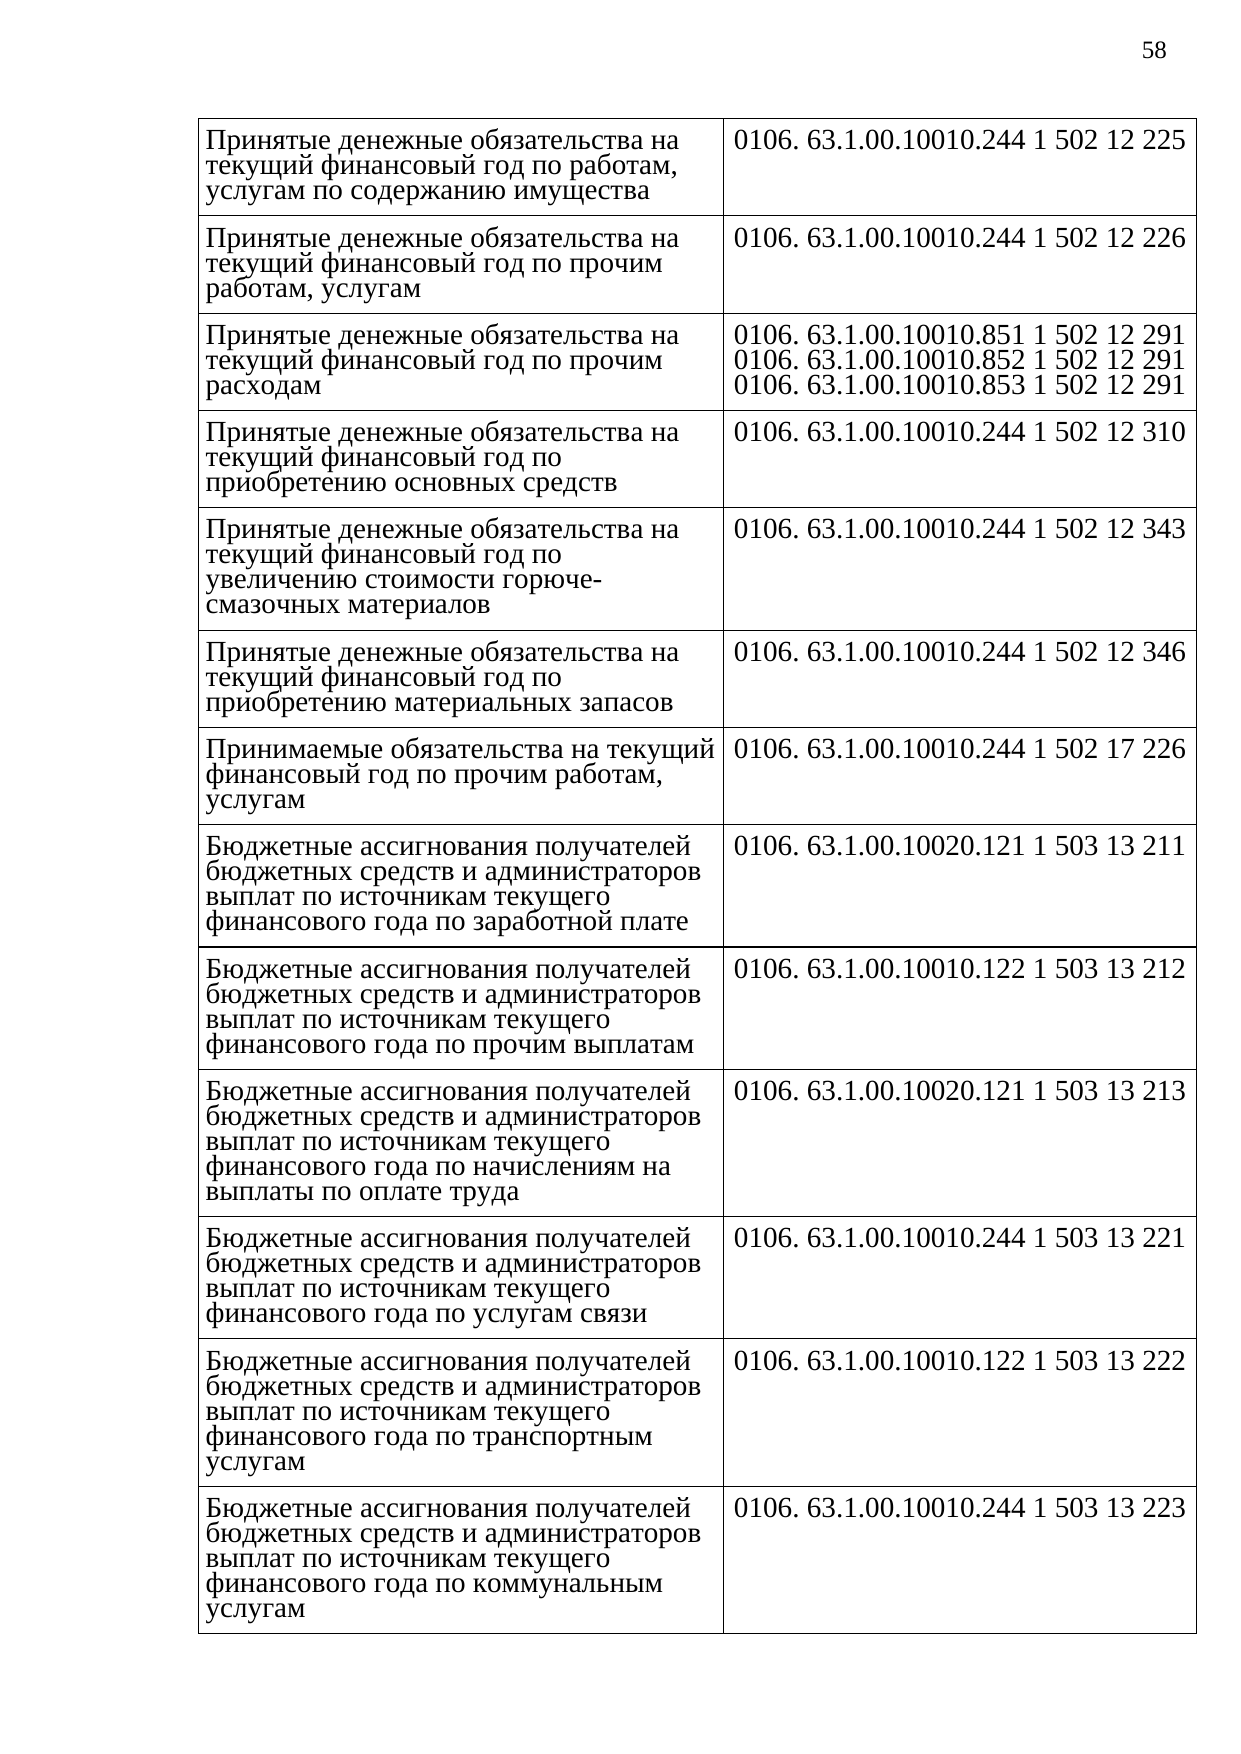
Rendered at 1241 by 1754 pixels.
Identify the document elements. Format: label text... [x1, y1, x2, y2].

table_cell 0106. 63.1.00.10010.244 1 503 13 223 [724, 1487, 1196, 1633]
table_cell Принимаемые обязательства на текущий финансовый год по прочим работам, услугам [199, 728, 723, 824]
table_cell 0106. 63.1.00.10010.244 1 502 12 225 [724, 119, 1196, 215]
table_cell 0106. 63.1.00.10010.244 1 502 12 343 [724, 508, 1196, 629]
table_cell 0106. 63.1.00.10010.122 1 503 13 212 [724, 948, 1196, 1069]
table_cell 0106. 63.1.00.10010.244 1 503 13 221 [724, 1217, 1196, 1338]
table_cell Принятые денежные обязательства на текущий финансовый год по приобретению материальных запасов [199, 631, 723, 727]
table_cell 0106. 63.1.00.10010.244 1 502 12 346 [724, 631, 1196, 727]
table_cell Принятые денежные обязательства на текущий финансовый год по работам, услугам по содержанию имущества [199, 119, 723, 215]
table_cell 0106. 63.1.00.10010.244 1 502 17 226 [724, 728, 1196, 824]
table_cell 0106. 63.1.00.10010.851 1 502 12 291 0106. 63.1.00.10010.852 1 502 12 291 0106. 63.1.00.10010.853 1 502 12 291 [724, 314, 1196, 410]
table_cell Принятые денежные обязательства на текущий финансовый год по прочим работам, услугам [199, 216, 723, 313]
table_cell 0106. 63.1.00.10020.121 1 503 13 211 [724, 825, 1196, 946]
table_cell 0106. 63.1.00.10010.244 1 502 12 226 [724, 216, 1196, 313]
table_cell Бюджетные ассигнования получателей бюджетных средств и администраторов выплат по источникам текущего финансового года по услугам связи [199, 1217, 723, 1338]
table_cell Принятые денежные обязательства на текущий финансовый год по приобретению основных средств [199, 411, 723, 507]
table_cell Бюджетные ассигнования получателей бюджетных средств и администраторов выплат по источникам текущего финансового года по прочим выплатам [199, 948, 723, 1069]
table_cell Бюджетные ассигнования получателей бюджетных средств и администраторов выплат по источникам текущего финансового года по заработной плате [199, 825, 723, 946]
table_cell Принятые денежные обязательства на текущий финансовый год по увеличению стоимости горюче-смазочных материалов [199, 508, 723, 629]
table_cell Бюджетные ассигнования получателей бюджетных средств и администраторов выплат по источникам текущего финансового года по начислениям на выплаты по оплате труда [199, 1070, 723, 1216]
table_cell 0106. 63.1.00.10010.244 1 502 12 310 [724, 411, 1196, 507]
table_cell 0106. 63.1.00.10010.122 1 503 13 222 [724, 1339, 1196, 1486]
table_cell Бюджетные ассигнования получателей бюджетных средств и администраторов выплат по источникам текущего финансового года по коммунальным услугам [199, 1487, 723, 1633]
table_cell 0106. 63.1.00.10020.121 1 503 13 213 [724, 1070, 1196, 1216]
table_cell Бюджетные ассигнования получателей бюджетных средств и администраторов выплат по источникам текущего финансового года по транспортным услугам [199, 1339, 723, 1486]
table_cell Принятые денежные обязательства на текущий финансовый год по прочим расходам [199, 314, 723, 410]
